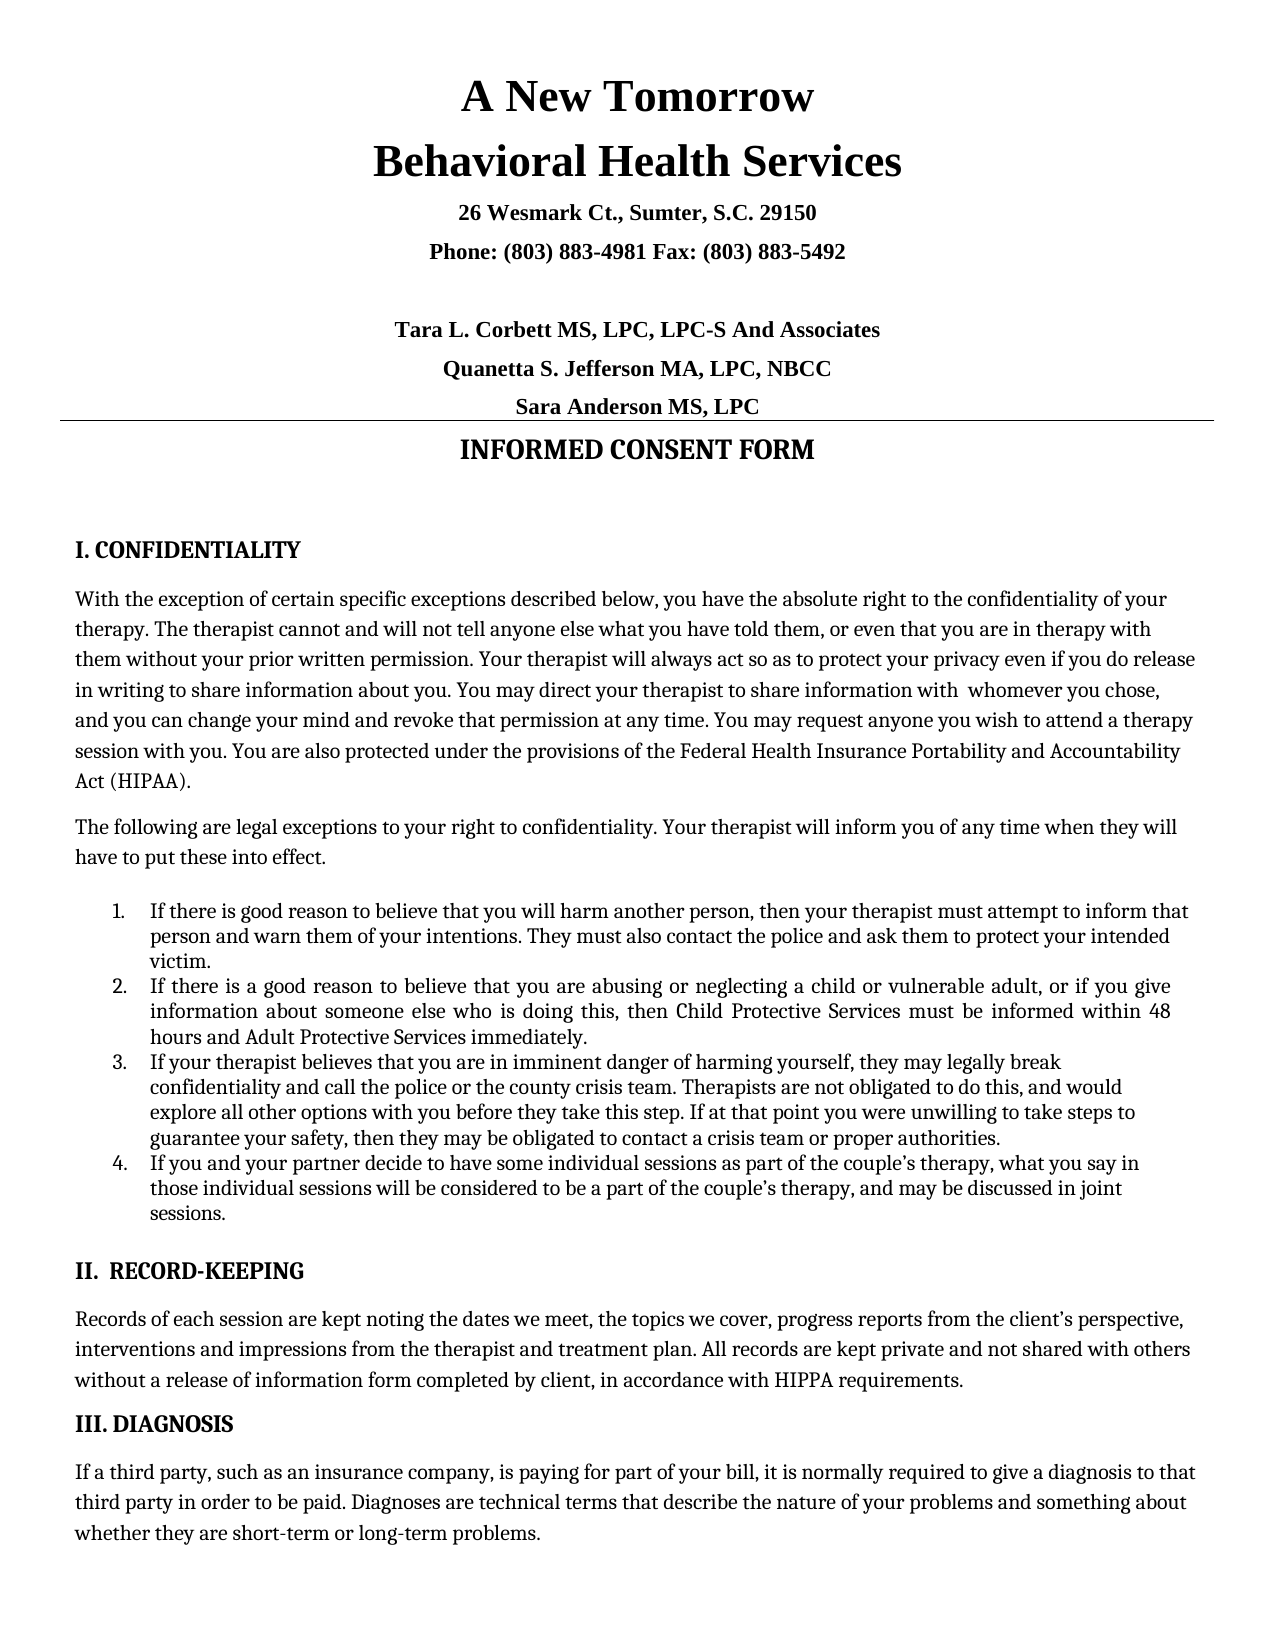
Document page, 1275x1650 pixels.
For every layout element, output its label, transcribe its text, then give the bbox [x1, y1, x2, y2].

subtitle DIAGNOSIS [75, 1410, 1214, 1438]
text Quanetta S. Jefferson MA, LPC, NBCC [60, 354, 1214, 381]
subtitle CONFIDENTIALITY [75, 536, 1214, 565]
list If you and your partner decide to have some individual sessions as part of the couple’s therapy, what you say in those individual sessions will be considered to be a part of the couple’s therapy, and may be discussed in joint sessions. [112, 1151, 1184, 1226]
list If your therapist believes that you are in imminent danger of harming yourself, they may legally break confidentiality and call the police or the county crisis team. Therapists are not obligated to do this, and would explore all other options with you before they take this step. If at that point you were unwilling to take steps to guarantee your safety, then they may be obligated to contact a crisis team or proper authorities. [112, 1050, 1180, 1151]
text Behavioral Health Services [60, 134, 1214, 187]
text Phone: (803) 883-4981 Fax: (803) 883-5492 [60, 238, 1214, 264]
list If there is good reason to believe that you will harm another person, then your therapist must attempt to inform that person and warn them of your intentions. They must also contact the police and ask them to protect your intended victim. [112, 898, 1191, 974]
text If a third party, such as an insurance company, is paying for part of your bill, it is normally required to give a diagnosis to that third party in order to be paid. Diagnoses are technical terms that describe the nature of your problems and something about whether they are short-term or long-term problems. [75, 1459, 1201, 1546]
text Records of each session are kept noting the dates we meet, the topics we cover, progress reports from the client’s perspective, interventions and impressions from the therapist and treatment plan. All records are kept private and not shared with others without a release of information form completed by client, in accordance with HIPPA requirements. [75, 1307, 1201, 1393]
text INFORMED CONSENT FORM [60, 433, 1214, 467]
text With the exception of certain specific exceptions described below, you have the absolute right to the confidentiality of your therapy. The therapist cannot and will not tell anyone else what you have told them, or even that you are in therapy with them without your prior written permission. Your therapist will always act so as to protect your privacy even if you do release in writing to share information about you. You may direct your therapist to share information with whomever you chose, and you can change your mind and revoke that permission at any time. You may request anyone you wish to attend a therapy session with you. You are also protected under the provisions of the Federal Health Insurance Portability and Accountability Act (HIPAA). [75, 586, 1196, 794]
subtitle RECORD-KEEPING [75, 1257, 1214, 1285]
text Sara Anderson MS, LPC [60, 393, 1214, 420]
list If there is a good reason to believe that you are abusing or neglecting a child or vulnerable adult, or if you give information about someone else who is doing this, then Child Protective Services must be informed within 48 hours and Adult Protective Services immediately. [112, 974, 1171, 1049]
text The following are legal exceptions to your right to confidentiality. Your therapist will inform you of any time when they will have to put these into effect. [75, 814, 1201, 870]
text A New Tomorrow [60, 69, 1214, 121]
text Tara L. Corbett MS, LPC, LPC-S And Associates [60, 316, 1214, 342]
text 26 Wesmark Ct., Sumter, S.C. 29150 [60, 199, 1214, 226]
